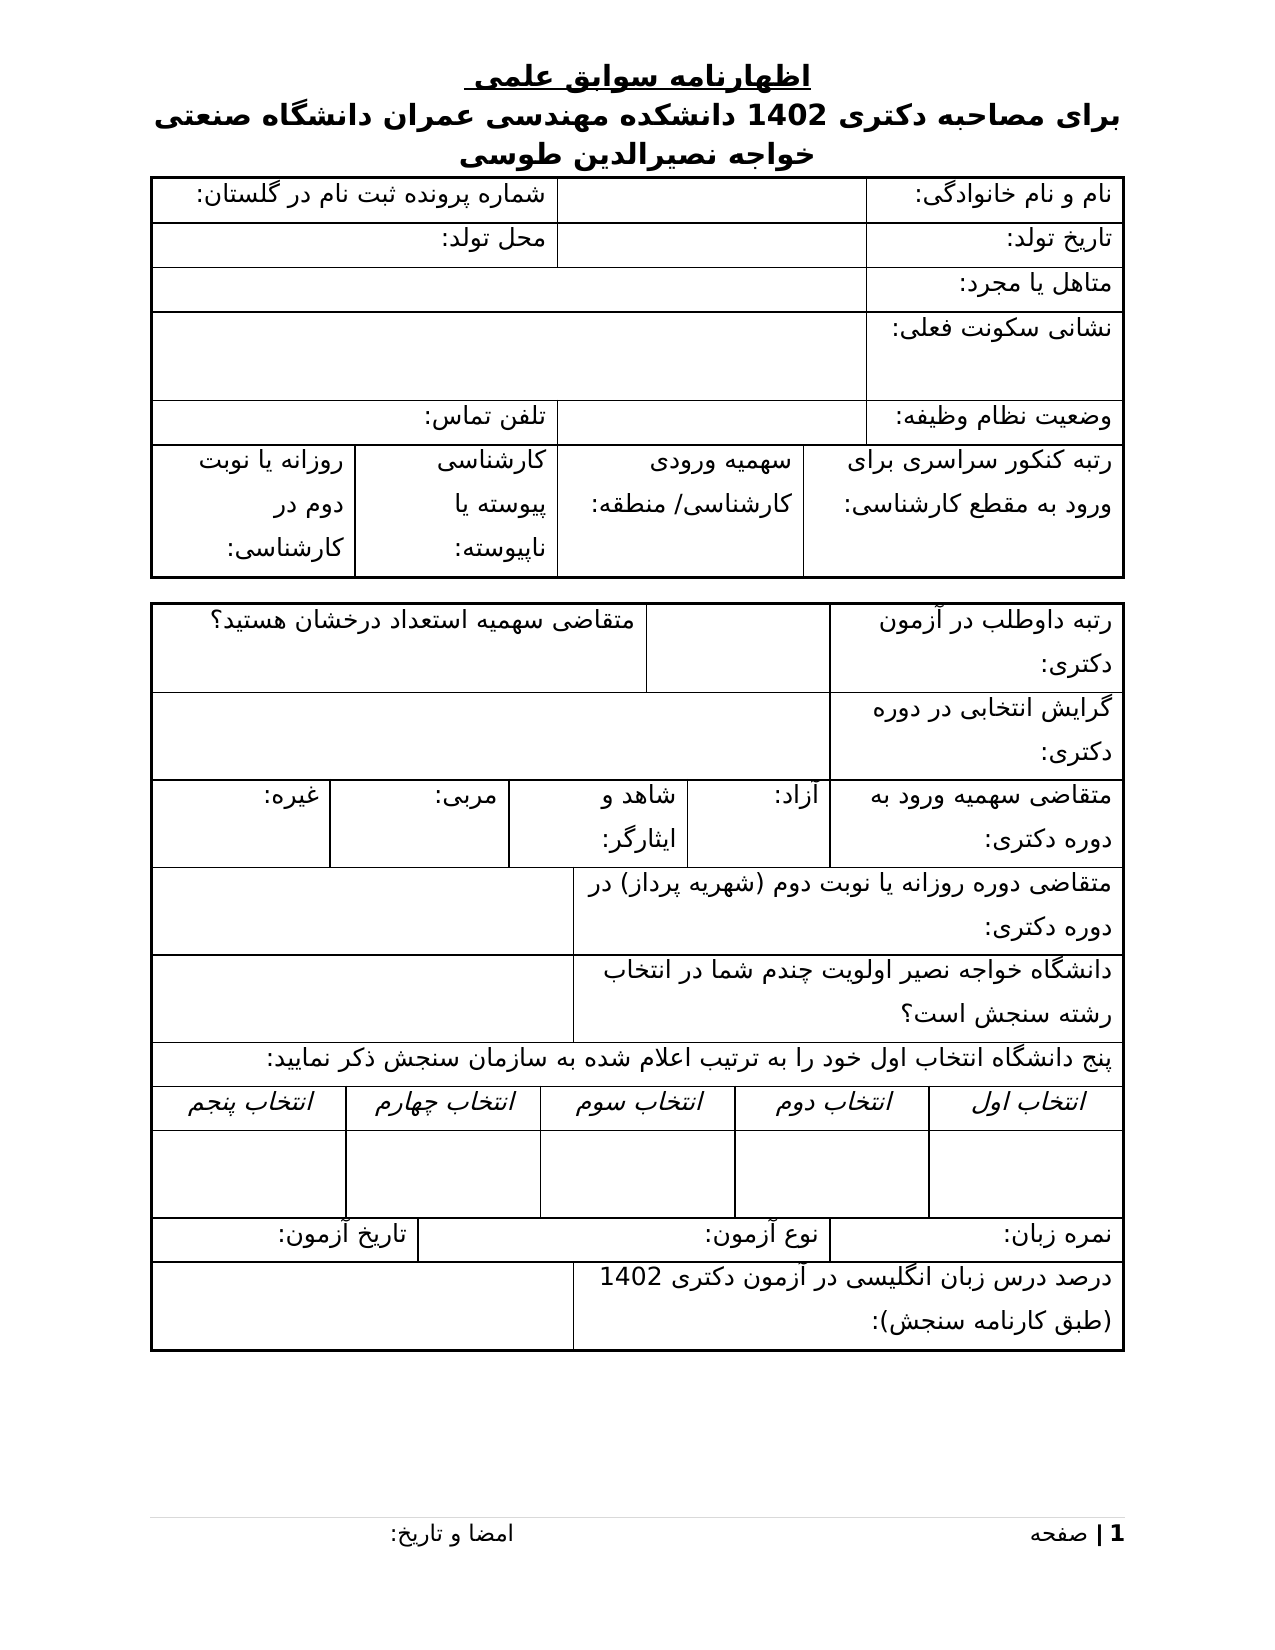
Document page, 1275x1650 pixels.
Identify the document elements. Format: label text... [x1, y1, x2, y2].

table_cell درصد درس زبان انگلیسی در آزمون دکتری 1402 (طبق کارنامه سنجش): [574, 1263, 1122, 1349]
text برای مصاحبه دکتری 1402 دانشکده مهندسی عمران دانشگاه صنعتی خواجه نصیرالدین طوسی [150, 98, 1125, 171]
table_header متقاضی سهمیه استعداد درخشان هستید؟ [153, 605, 646, 691]
table_cell نوع آزمون: [419, 1219, 829, 1261]
table_cell انتخاب پنجم [153, 1087, 345, 1129]
table_cell نشانی سکونت فعلی: [867, 313, 1122, 399]
table_cell مربی: [331, 781, 508, 867]
table_cell [153, 1131, 345, 1217]
table_cell [558, 401, 866, 444]
table_cell [541, 1131, 734, 1217]
table_cell [558, 224, 866, 267]
table_cell پنج دانشگاه انتخاب اول خود را به ترتیب اعلام شده به سازمان سنجش ذکر نمایید: [153, 1043, 1122, 1086]
table_cell روزانه یا نوبت دوم در کارشناسی: [153, 446, 354, 576]
table_cell کارشناسی پیوسته یا ناپیوسته: [356, 446, 557, 576]
table_cell آزاد: [688, 781, 829, 867]
table_cell [153, 868, 573, 954]
table_header [647, 605, 829, 691]
table_cell انتخاب چهارم [347, 1087, 540, 1129]
table_header رتبه داوطلب در آزمون دکتری: [831, 605, 1122, 691]
table_cell [153, 1263, 573, 1349]
table_cell غیره: [153, 781, 329, 867]
table_cell وضعیت نظام وظیفه: [867, 401, 1122, 444]
table_cell [736, 1131, 928, 1217]
table_cell تلفن تماس: [153, 401, 557, 444]
table_cell گرایش انتخابی در دوره دکتری: [831, 693, 1122, 779]
table_cell [153, 693, 829, 779]
table_cell سهمیه ورودی کارشناسی/ منطقه: [558, 446, 803, 576]
table_cell متاهل یا مجرد: [867, 268, 1122, 311]
table_cell [153, 956, 573, 1042]
table_header نام و نام خانوادگی: [867, 179, 1122, 222]
table_cell دانشگاه خواجه نصیر اولویت چندم شما در انتخاب رشته سنجش است؟ [574, 956, 1122, 1042]
table_cell تاریخ آزمون: [153, 1219, 417, 1261]
table_cell انتخاب اول [930, 1087, 1122, 1129]
table_header شماره پرونده ثبت نام در گلستان: [153, 179, 557, 222]
table_cell متقاضی سهمیه ورود به دوره دکتری: [831, 781, 1122, 867]
table_header [558, 179, 866, 222]
table_cell شاهد و ایثارگر: [510, 781, 687, 867]
table_cell انتخاب دوم [736, 1087, 928, 1129]
table_cell نمره زبان: [831, 1219, 1122, 1261]
table_cell انتخاب سوم [541, 1087, 734, 1129]
table_cell رتبه کنکور سراسری برای ورود به مقطع کارشناسی: [804, 446, 1122, 576]
table_cell متقاضی دوره روزانه یا نوبت دوم (شهریه پرداز) در دوره دکتری: [574, 868, 1122, 954]
text اظهارنامه سوابق علمی [150, 59, 1125, 93]
table_cell محل تولد: [153, 224, 557, 267]
table_cell [347, 1131, 540, 1217]
table_cell [153, 313, 866, 399]
table_cell [153, 268, 866, 311]
table_cell [930, 1131, 1122, 1217]
table_cell تاریخ تولد: [867, 224, 1122, 267]
